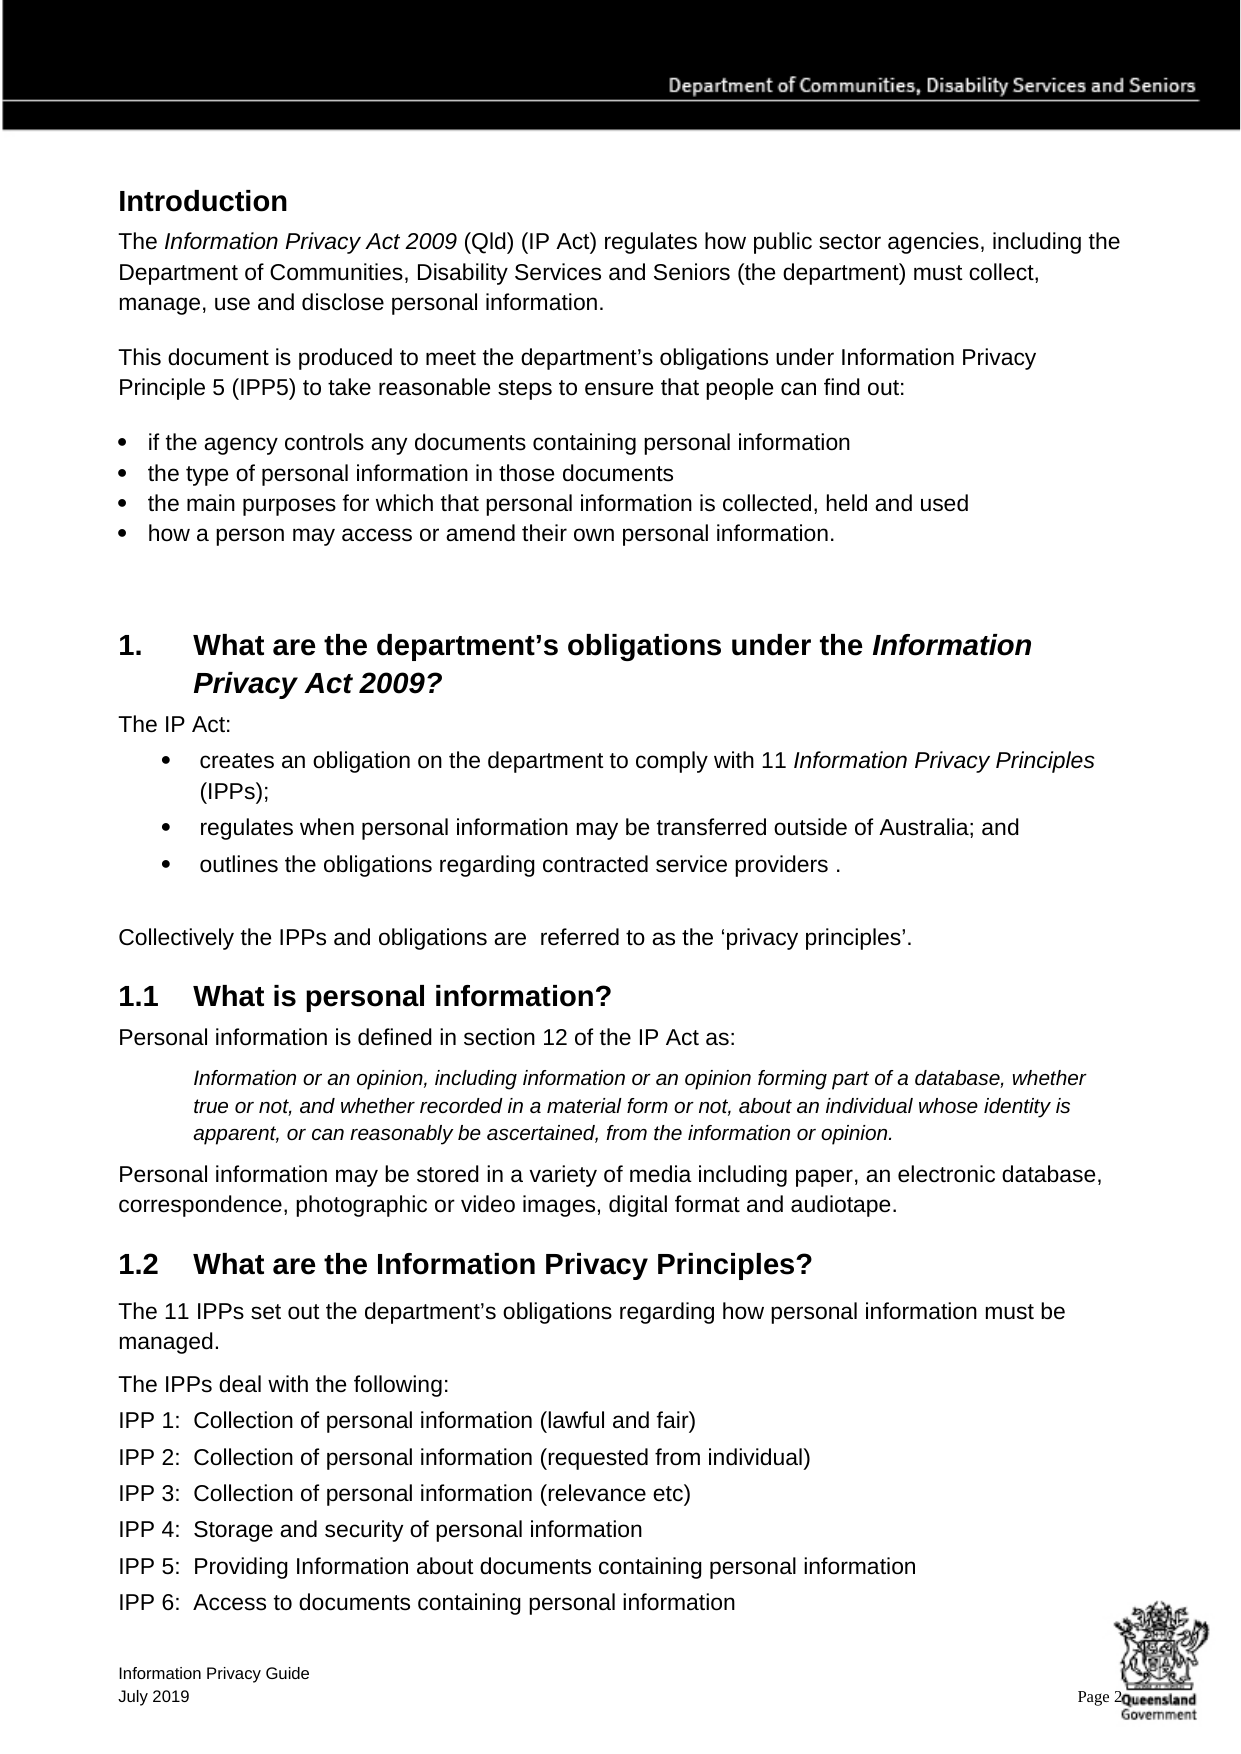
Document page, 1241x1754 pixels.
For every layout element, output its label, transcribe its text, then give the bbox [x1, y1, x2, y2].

text Introduction [118, 183, 1122, 217]
text The 11 IPPs set out the department’s obligations regarding how personal information must be managed. [118, 1298, 1122, 1354]
picture [2, 0, 1241, 1754]
list if the agency controls any documents containing personal information [118, 429, 1122, 456]
list the type of personal information in those documents [118, 459, 1122, 486]
list the main purposes for which that personal information is collected, held and used [118, 490, 1122, 516]
text The Information Privacy Act 2009 (Qld) (IP Act) regulates how public sector agencies, including the Department of Communities, Disability Services and Seniors (the department) must collect, manage, use and disclose personal information. [118, 228, 1122, 315]
text 1.2 What are the Information Privacy Principles? [118, 1247, 1122, 1280]
text IPP 3: Collection of personal information (relevance etc) [118, 1480, 1122, 1506]
text The IPPs deal with the following: [118, 1371, 1122, 1397]
text IPP 1: Collection of personal information (lawful and fair) [118, 1407, 1122, 1433]
text Personal information may be stored in a variety of media including paper, an electronic database, correspondence, photographic or video images, digital format and audiotape. [118, 1161, 1122, 1218]
list outlines the obligations regarding contracted service providers . [162, 851, 1122, 877]
list how a person may access or amend their own personal information. [118, 520, 1122, 546]
list creates an obligation on the department to comply with 11 Information Privacy Principles (IPPs); [162, 747, 1122, 804]
list regulates when personal information may be transferred outside of Australia; and [162, 814, 1122, 841]
text Collectively the IPPs and obligations are referred to as the ‘privacy principles’. [118, 923, 1122, 950]
text IPP 4: Storage and security of personal information [118, 1516, 1122, 1543]
text This document is produced to meet the department’s obligations under Information Privacy Principle 5 (IPP5) to take reasonable steps to ensure that people can find out: [118, 344, 1122, 401]
text Personal information is defined in section 12 of the IP Act as: [118, 1023, 1122, 1050]
text IPP 5: Providing Information about documents containing personal information [118, 1553, 1122, 1579]
text 1.1 What is personal information? [118, 979, 1122, 1012]
text Information or an opinion, including information or an opinion forming part of a database, whether true or not, and whether recorded in a material form or not, about an individual whose identity is apparent, or can reasonably be ascertained, from the information or opinion. [193, 1066, 1122, 1145]
text IPP 6: Access to documents containing personal information [118, 1589, 1122, 1616]
list What are the department’s obligations under the Information Privacy Act 2009? [118, 628, 1122, 700]
text IPP 2: Collection of personal information (requested from individual) [118, 1443, 1122, 1470]
text The IP Act: [118, 711, 1122, 737]
